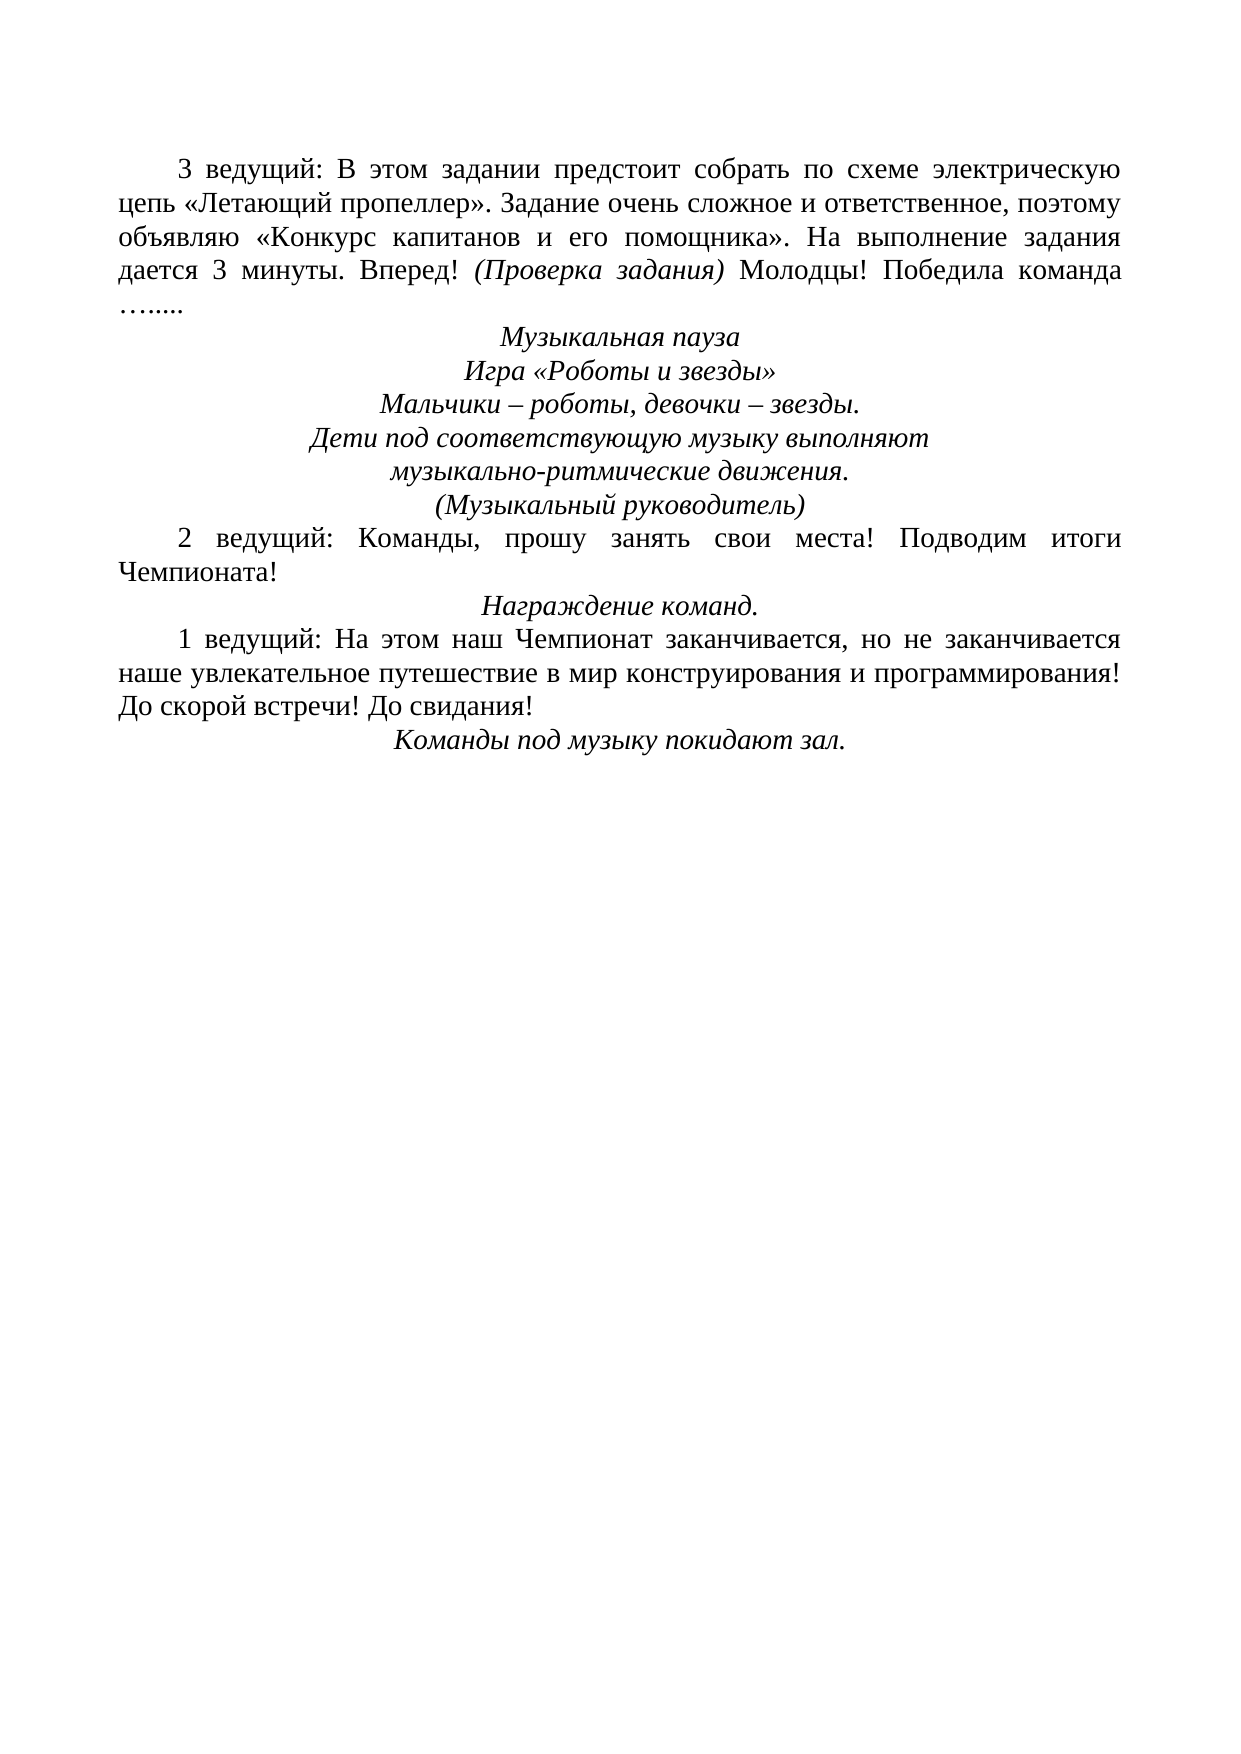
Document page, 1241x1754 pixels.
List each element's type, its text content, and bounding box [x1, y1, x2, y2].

text 3 ведущий: В этом задании предстоит собрать по схеме электрическую цепь «Летающий пропеллер». Задание очень сложное и ответственное, поэтому объявляю «Конкурс капитанов и его помощника». На выполнение задания дается 3 минуты. Вперед! (Проверка задания) Молодцы! Победила команда …..... [118, 152, 1122, 319]
text музыкально-ритмические движения. [118, 453, 1122, 487]
text Дети под соответствующую музыку выполняют [118, 420, 1122, 453]
text Музыкальная пауза [118, 319, 1122, 353]
text (Музыкальный руководитель) [118, 487, 1122, 521]
text 1 ведущий: На этом наш Чемпионат заканчивается, но не заканчивается наше увлекательное путешествие в мир конструирования и программирования! До скорой встречи! До свидания! [118, 621, 1122, 722]
text Команды под музыку покидают зал. [118, 722, 1122, 755]
text Награждение команд. [118, 588, 1122, 621]
text Игра «Роботы и звезды» [118, 353, 1122, 386]
text Мальчики – роботы, девочки – звезды. [118, 386, 1122, 420]
text 2 ведущий: Команды, прошу занять свои места! Подводим итоги Чемпионата! [118, 521, 1122, 588]
